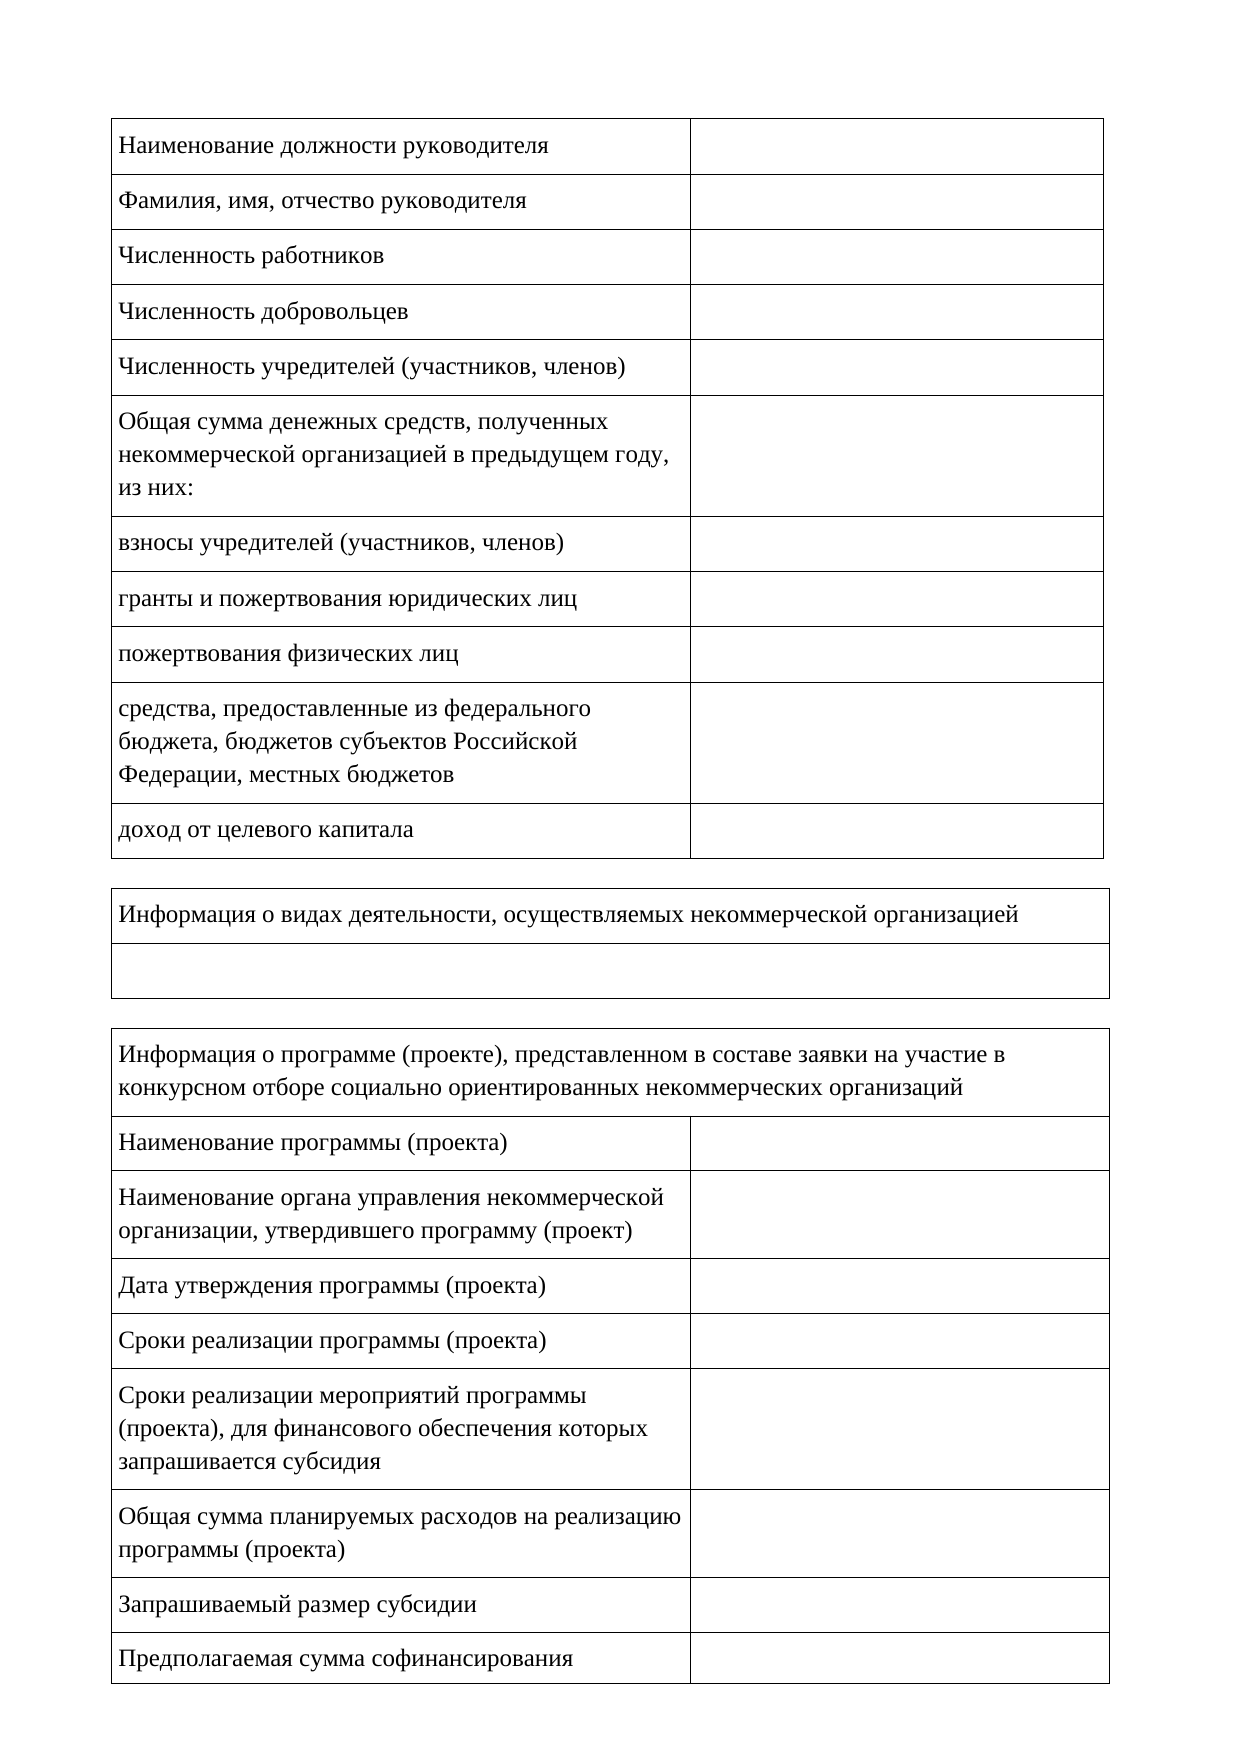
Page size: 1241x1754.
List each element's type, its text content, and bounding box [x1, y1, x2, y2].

table_cell Наименование должности руководителя [112, 119, 690, 173]
table_cell Дата утверждения программы (проекта) [112, 1259, 690, 1313]
table_cell [691, 572, 1103, 626]
table_cell [691, 119, 1103, 173]
table_cell [691, 1171, 1109, 1258]
table_cell [691, 1578, 1109, 1632]
table_cell [691, 1490, 1109, 1577]
table_cell [691, 1314, 1109, 1368]
table_cell Общая сумма денежных средств, полученных некоммерческой организацией в предыдущем году, из них: [112, 396, 690, 516]
table_cell взносы учредителей (участников, членов) [112, 517, 690, 571]
table_cell доход от целевого капитала [112, 804, 690, 858]
table_cell Численность учредителей (участников, членов) [112, 340, 690, 395]
table_cell Общая сумма планируемых расходов на реализацию программы (проекта) [112, 1490, 690, 1577]
table_cell пожертвования физических лиц [112, 627, 690, 682]
table_cell [691, 1117, 1109, 1170]
table_cell [691, 285, 1103, 339]
table_cell [691, 627, 1103, 682]
table_cell [691, 517, 1103, 571]
table_cell Сроки реализации мероприятий программы (проекта), для финансового обеспечения которых запрашивается субсидия [112, 1369, 690, 1489]
table_cell Сроки реализации программы (проекта) [112, 1314, 690, 1368]
table_cell [691, 683, 1103, 802]
table_cell [691, 230, 1103, 284]
table_cell [691, 804, 1103, 858]
table_cell [691, 340, 1103, 395]
table_cell средства, предоставленные из федерального бюджета, бюджетов субъектов Российской Федерации, местных бюджетов [112, 683, 690, 802]
table_cell Численность добровольцев [112, 285, 690, 339]
table_cell гранты и пожертвования юридических лиц [112, 572, 690, 626]
table_header Информация о видах деятельности, осуществляемых некоммерческой организацией [112, 889, 1109, 942]
table_cell Запрашиваемый размер субсидии [112, 1578, 690, 1632]
table_cell Наименование органа управления некоммерческой организации, утвердившего программу (проект) [112, 1171, 690, 1258]
table_cell [691, 1369, 1109, 1489]
table_cell [691, 175, 1103, 229]
table_cell [691, 396, 1103, 516]
table_cell [112, 944, 1109, 998]
table_cell Наименование программы (проекта) [112, 1117, 690, 1170]
table_cell Численность работников [112, 230, 690, 284]
table_header Информация о программе (проекте), представленном в составе заявки на участие в конкурсном отборе социально ориентированных некоммерческих организаций [112, 1029, 1109, 1116]
table_cell [691, 1633, 1109, 1683]
table_cell [691, 1259, 1109, 1313]
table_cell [112, 1633, 690, 1683]
table_cell Фамилия, имя, отчество руководителя [112, 175, 690, 229]
